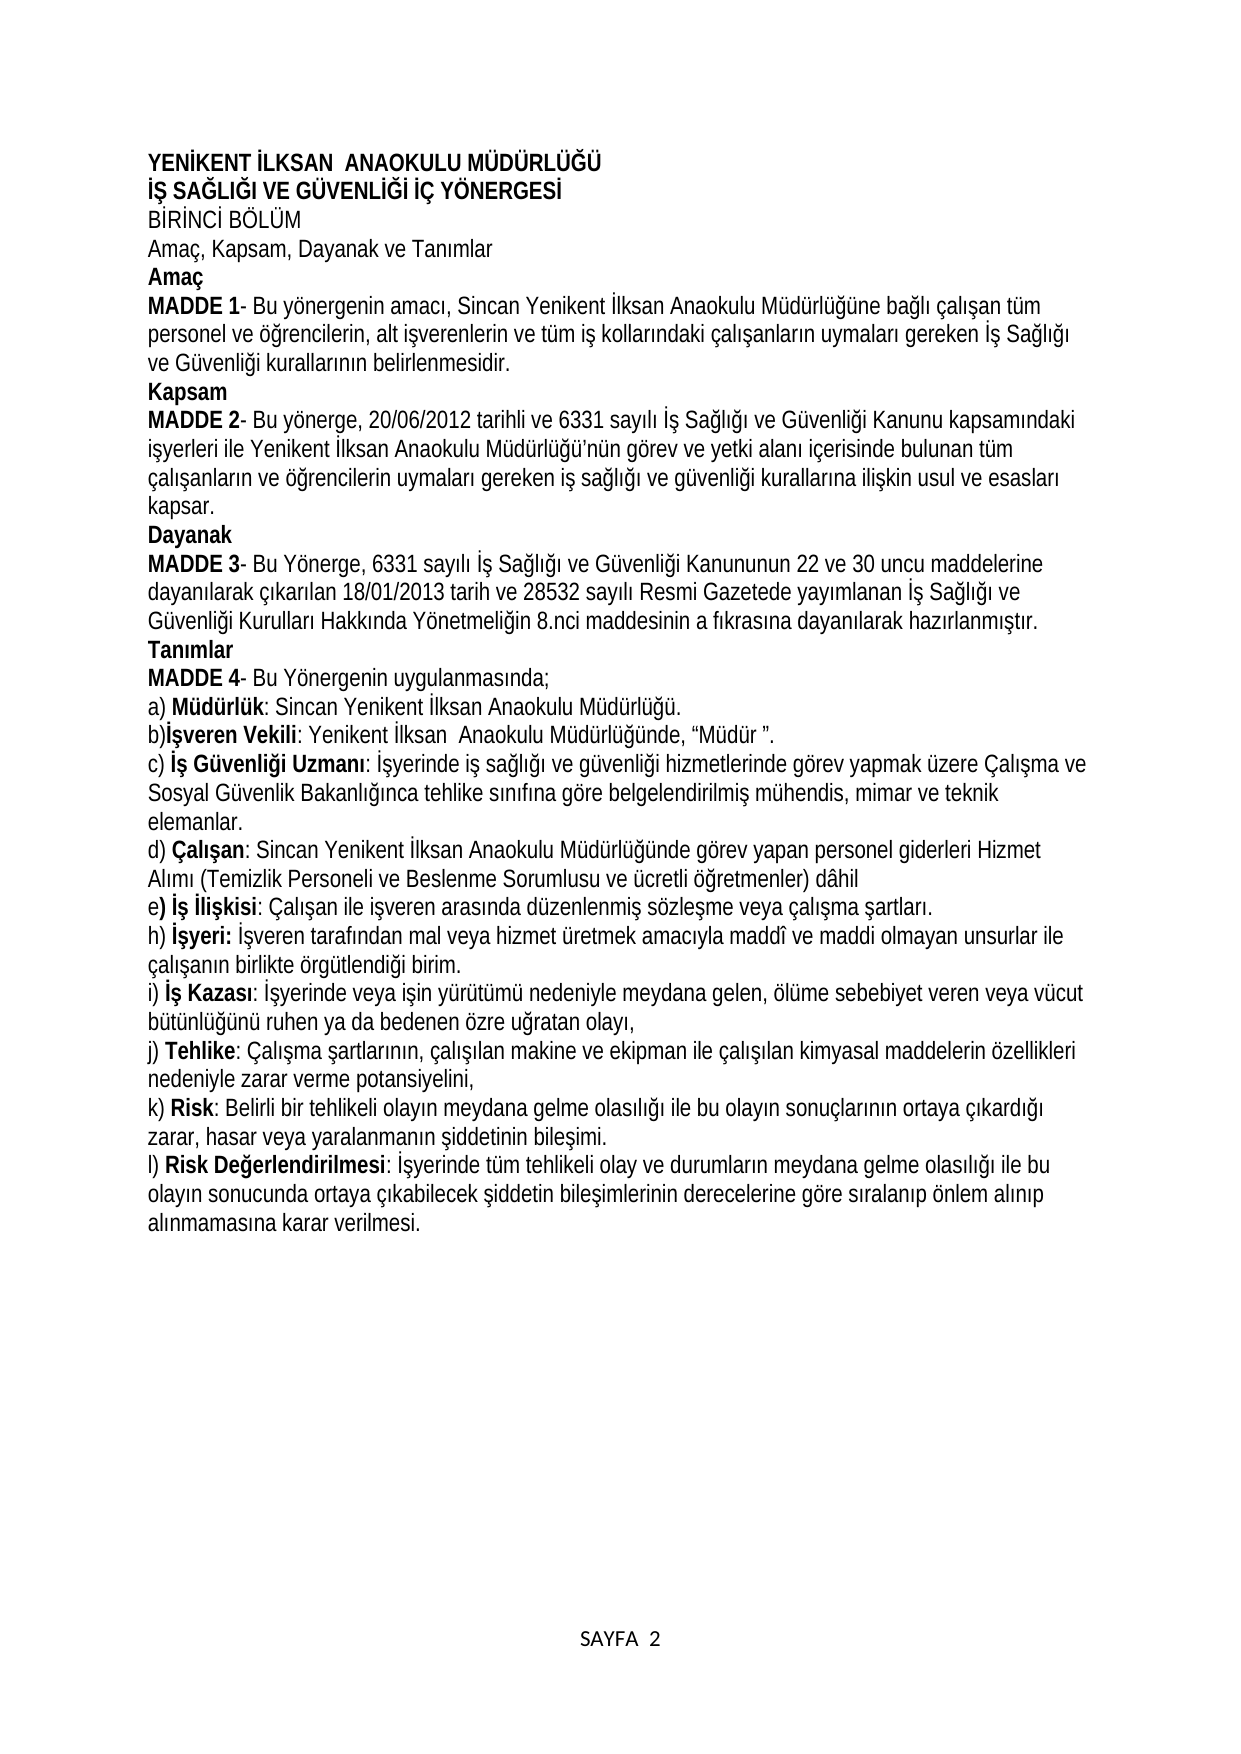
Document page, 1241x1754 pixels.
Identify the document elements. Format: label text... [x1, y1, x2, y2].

text k) Risk: Belirli bir tehlikeli olayın meydana gelme olasılığı ile bu olayın sonuçlarının ortaya çıkardığı zarar, hasar veya yaralanmanın şiddetinin bileşimi. [148, 1093, 1093, 1150]
text Kapsam [148, 377, 1093, 405]
text MADDE 4- Bu Yönergenin uygulanmasında; [148, 663, 1093, 692]
text Amaç, Kapsam, Dayanak ve Tanımlar [148, 233, 1093, 262]
text YENİKENT İLKSAN ANAOKULU MÜDÜRLÜĞÜ [148, 148, 1093, 176]
text İŞ SAĞLIĞI VE GÜVENLİĞİ İÇ YÖNERGESİ [148, 176, 1093, 205]
text c) İş Güvenliği Uzmanı: İşyerinde iş sağlığı ve güvenliği hizmetlerinde görev yapmak üzere Çalışma ve Sosyal Güvenlik Bakanlığınca tehlike sınıfına göre belgelendirilmiş mühendis, mimar ve teknik elemanlar. [148, 749, 1093, 835]
text e) İş İlişkisi: Çalışan ile işveren arasında düzenlenmiş sözleşme veya çalışma şartları. [148, 892, 1093, 921]
text h) İşyeri: İşveren tarafından mal veya hizmet üretmek amacıyla maddî ve maddi olmayan unsurlar ile çalışanın birlikte örgütlendiği birim. [148, 921, 1093, 978]
text Dayanak [148, 520, 1093, 549]
text Tanımlar [148, 634, 1093, 663]
text Amaç [148, 262, 1093, 291]
text d) Çalışan: Sincan Yenikent İlksan Anaokulu Müdürlüğünde görev yapan personel giderleri Hizmet Alımı (Temizlik Personeli ve Beslenme Sorumlusu ve ücretli öğretmenler) dâhil [148, 835, 1093, 892]
text b)İşveren Vekili: Yenikent İlksan Anaokulu Müdürlüğünde, “Müdür ”. [148, 721, 1093, 749]
text BİRİNCİ BÖLÜM [148, 205, 1093, 233]
text l) Risk Değerlendirilmesi: İşyerinde tüm tehlikeli olay ve durumların meydana gelme olasılığı ile bu olayın sonucunda ortaya çıkabilecek şiddetin bileşimlerinin derecelerine göre sıralanıp önlem alınıp alınmamasına karar verilmesi. [148, 1150, 1093, 1236]
text MADDE 1- Bu yönergenin amacı, Sincan Yenikent İlksan Anaokulu Müdürlüğüne bağlı çalışan tüm personel ve öğrencilerin, alt işverenlerin ve tüm iş kollarındaki çalışanların uymaları gereken İş Sağlığı ve Güvenliği kurallarının belirlenmesidir. [148, 291, 1093, 377]
text a) Müdürlük: Sincan Yenikent İlksan Anaokulu Müdürlüğü. [148, 692, 1093, 721]
text j) Tehlike: Çalışma şartlarının, çalışılan makine ve ekipman ile çalışılan kimyasal maddelerin özellikleri nedeniyle zarar verme potansiyelini, [148, 1036, 1093, 1093]
text MADDE 2- Bu yönerge, 20/06/2012 tarihli ve 6331 sayılı İş Sağlığı ve Güvenliği Kanunu kapsamındaki işyerleri ile Yenikent İlksan Anaokulu Müdürlüğü’nün görev ve yetki alanı içerisinde bulunan tüm çalışanların ve öğrencilerin uymaları gereken iş sağlığı ve güvenliği kurallarına ilişkin usul ve esasları kapsar. [148, 405, 1093, 520]
text MADDE 3- Bu Yönerge, 6331 sayılı İş Sağlığı ve Güvenliği Kanununun 22 ve 30 uncu maddelerine dayanılarak çıkarılan 18/01/2013 tarih ve 28532 sayılı Resmi Gazetede yayımlanan İş Sağlığı ve Güvenliği Kurulları Hakkında Yönetmeliğin 8.nci maddesinin a fıkrasına dayanılarak hazırlanmıştır. [148, 549, 1093, 634]
text i) İş Kazası: İşyerinde veya işin yürütümü nedeniyle meydana gelen, ölüme sebebiyet veren veya vücut bütünlüğünü ruhen ya da bedenen özre uğratan olayı, [148, 978, 1093, 1036]
